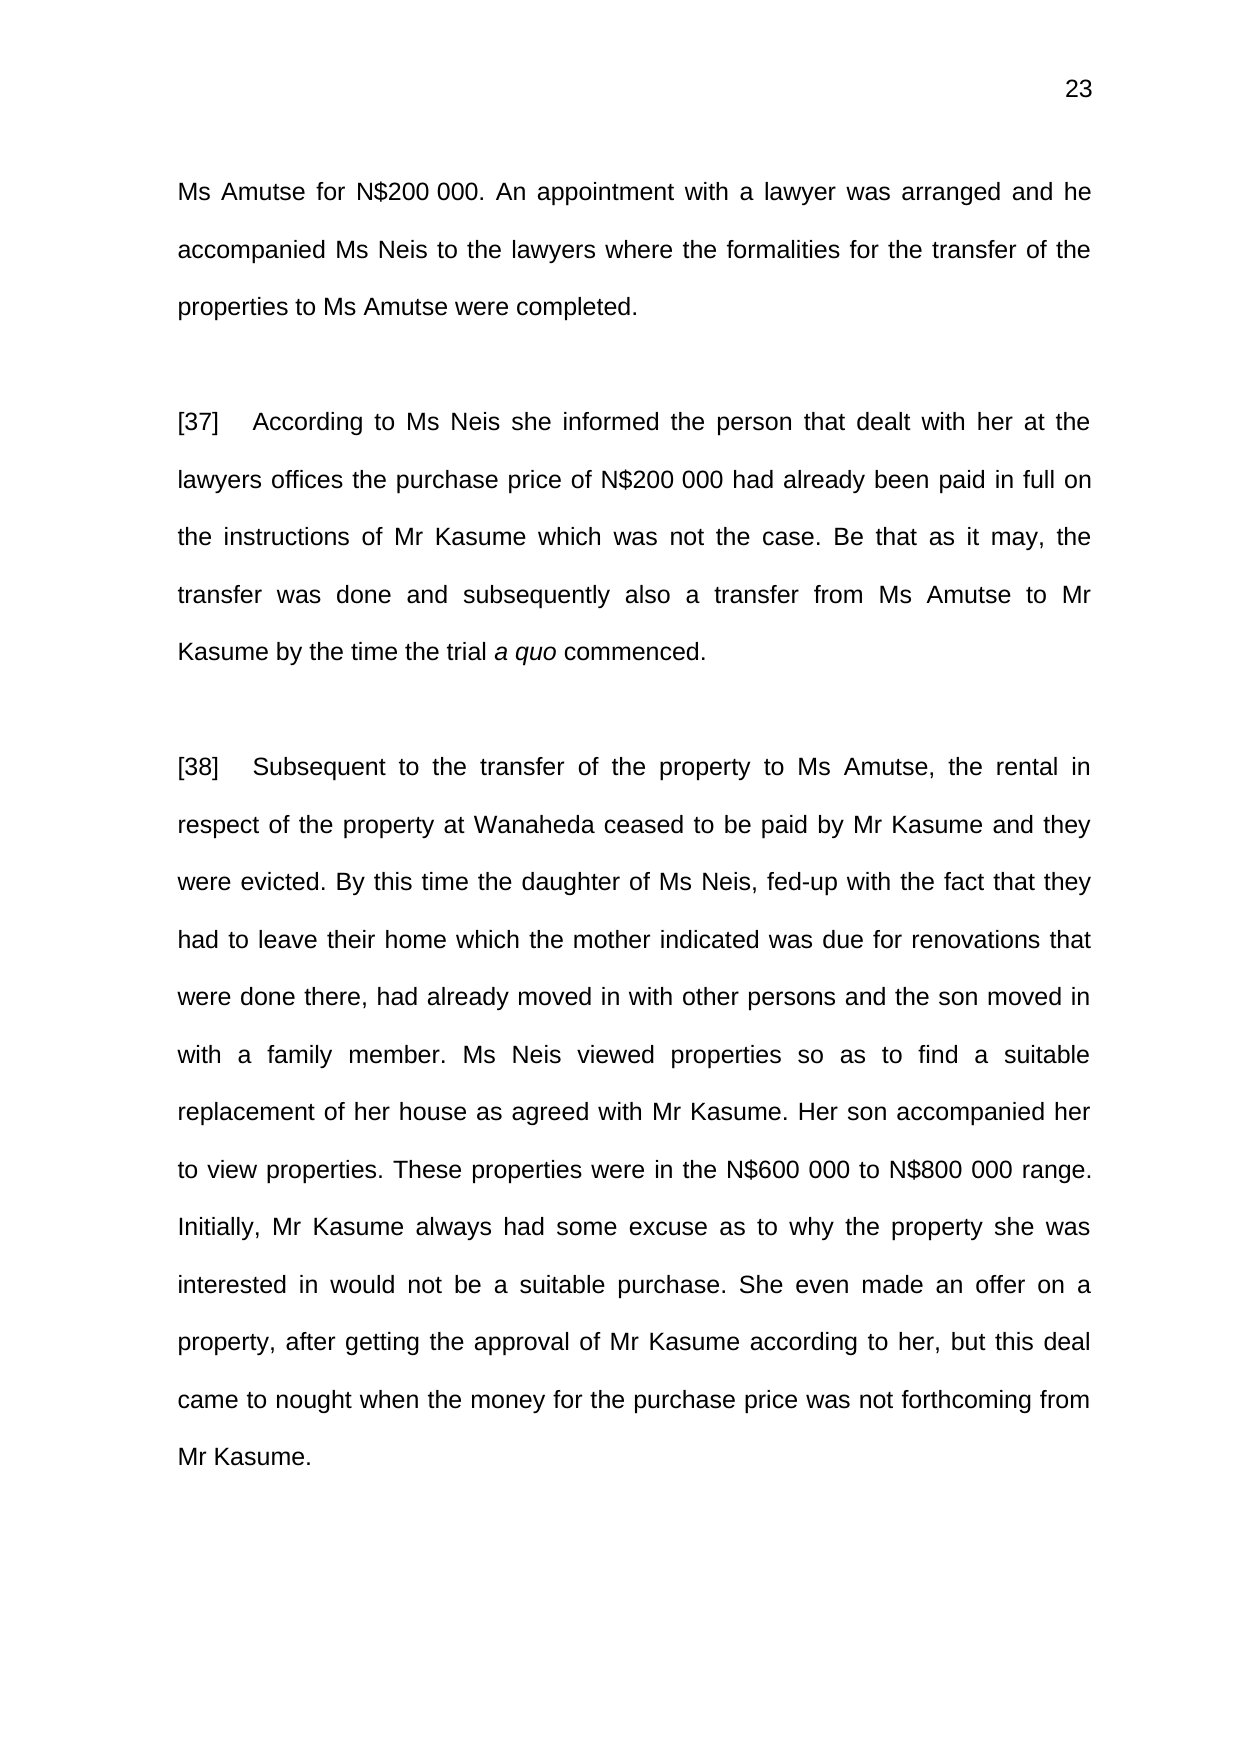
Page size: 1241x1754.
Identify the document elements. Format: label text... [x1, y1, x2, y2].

text [37] According to Ms Neis she informed the person that dealt with her at the lawyers offices the purchase price of N$200 000 had already been paid in full on the instructions of Mr Kasume which was not the case. Be that as it may, the transfer was done and subsequently also a transfer from Ms Amutse to Mr Kasume by the time the trial a quo commenced. [177, 407, 1092, 666]
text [177, 177, 1092, 321]
text [38] Subsequent to the transfer of the property to Ms Amutse, the rental in respect of the property at Wanaheda ceased to be paid by Mr Kasume and they were evicted. By this time the daughter of Ms Neis, fed-up with the fact that they had to leave their home which the mother indicated was due for renovations that were done there, had already moved in with other persons and the son moved in with a family member. Ms Neis viewed properties so as to find a suitable replacement of her house as agreed with Mr Kasume. Her son accompanied her to view properties. These properties were in the N$600 000 to N$800 000 range. Initially, Mr Kasume always had some excuse as to why the property she was interested in would not be a suitable purchase. She even made an offer on a property, after getting the approval of Mr Kasume according to her, but this deal came to nought when the money for the purchase price was not forthcoming from Mr Kasume. [177, 752, 1092, 1471]
